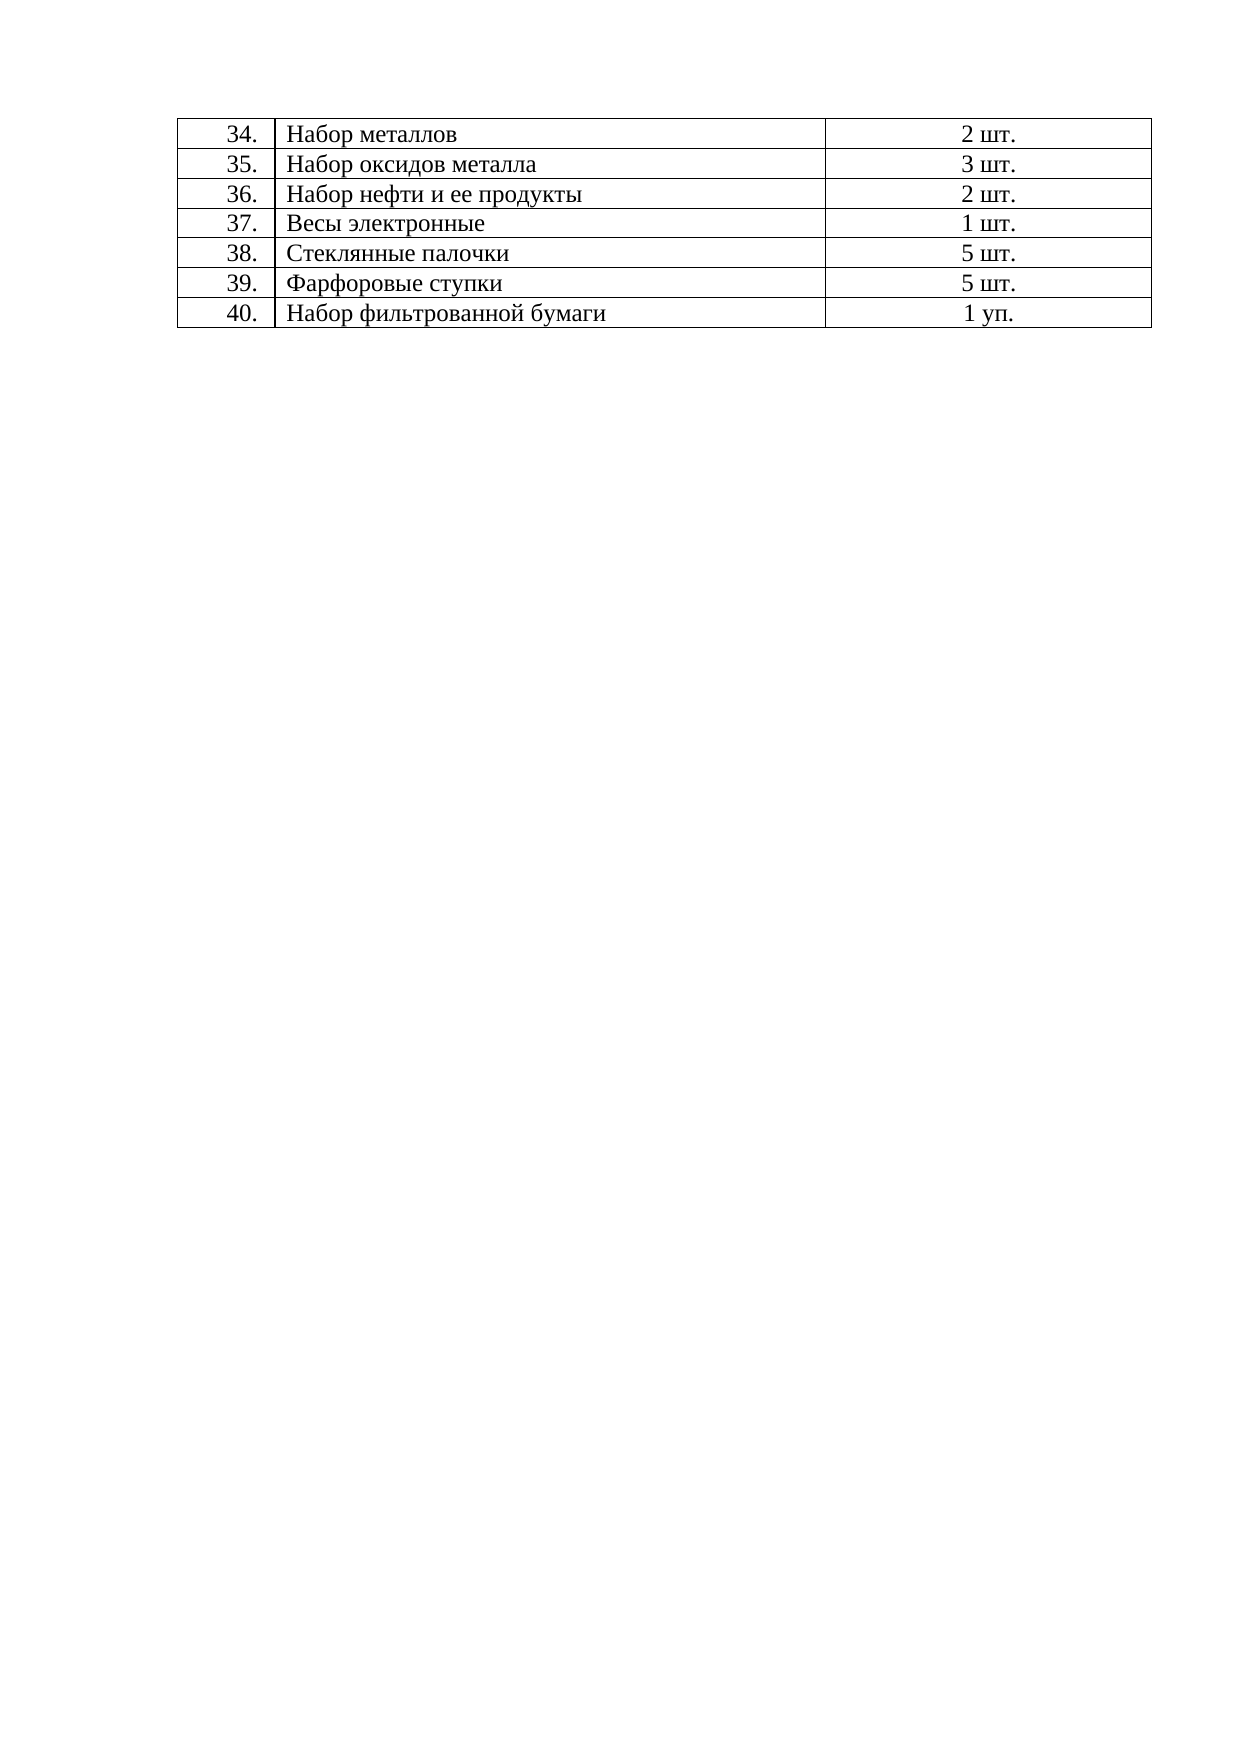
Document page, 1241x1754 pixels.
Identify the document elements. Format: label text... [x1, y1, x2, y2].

table_cell 1 уп. [826, 298, 1151, 327]
table_cell 3 шт. [826, 149, 1151, 178]
table_cell [178, 149, 274, 178]
table_cell Стеклянные палочки [276, 238, 825, 267]
table_cell 2 шт. [826, 179, 1151, 207]
table_cell [178, 238, 274, 267]
table_cell [178, 268, 274, 297]
table_cell Набор нефти и ее продукты [276, 179, 825, 207]
table_cell Фарфоровые ступки [276, 268, 825, 297]
table_cell 1 шт. [826, 209, 1151, 237]
table_cell [178, 119, 274, 148]
table_cell [178, 298, 274, 327]
table_cell Набор фильтрованной бумаги [276, 298, 825, 327]
table_cell Весы электронные [276, 209, 825, 237]
table_cell Набор металлов [276, 119, 825, 148]
table_cell [178, 209, 274, 237]
table_cell [178, 179, 274, 207]
table_cell Набор оксидов металла [276, 149, 825, 178]
table_cell 5 шт. [826, 238, 1151, 267]
table_cell 2 шт. [826, 119, 1151, 148]
table_cell 5 шт. [826, 268, 1151, 297]
